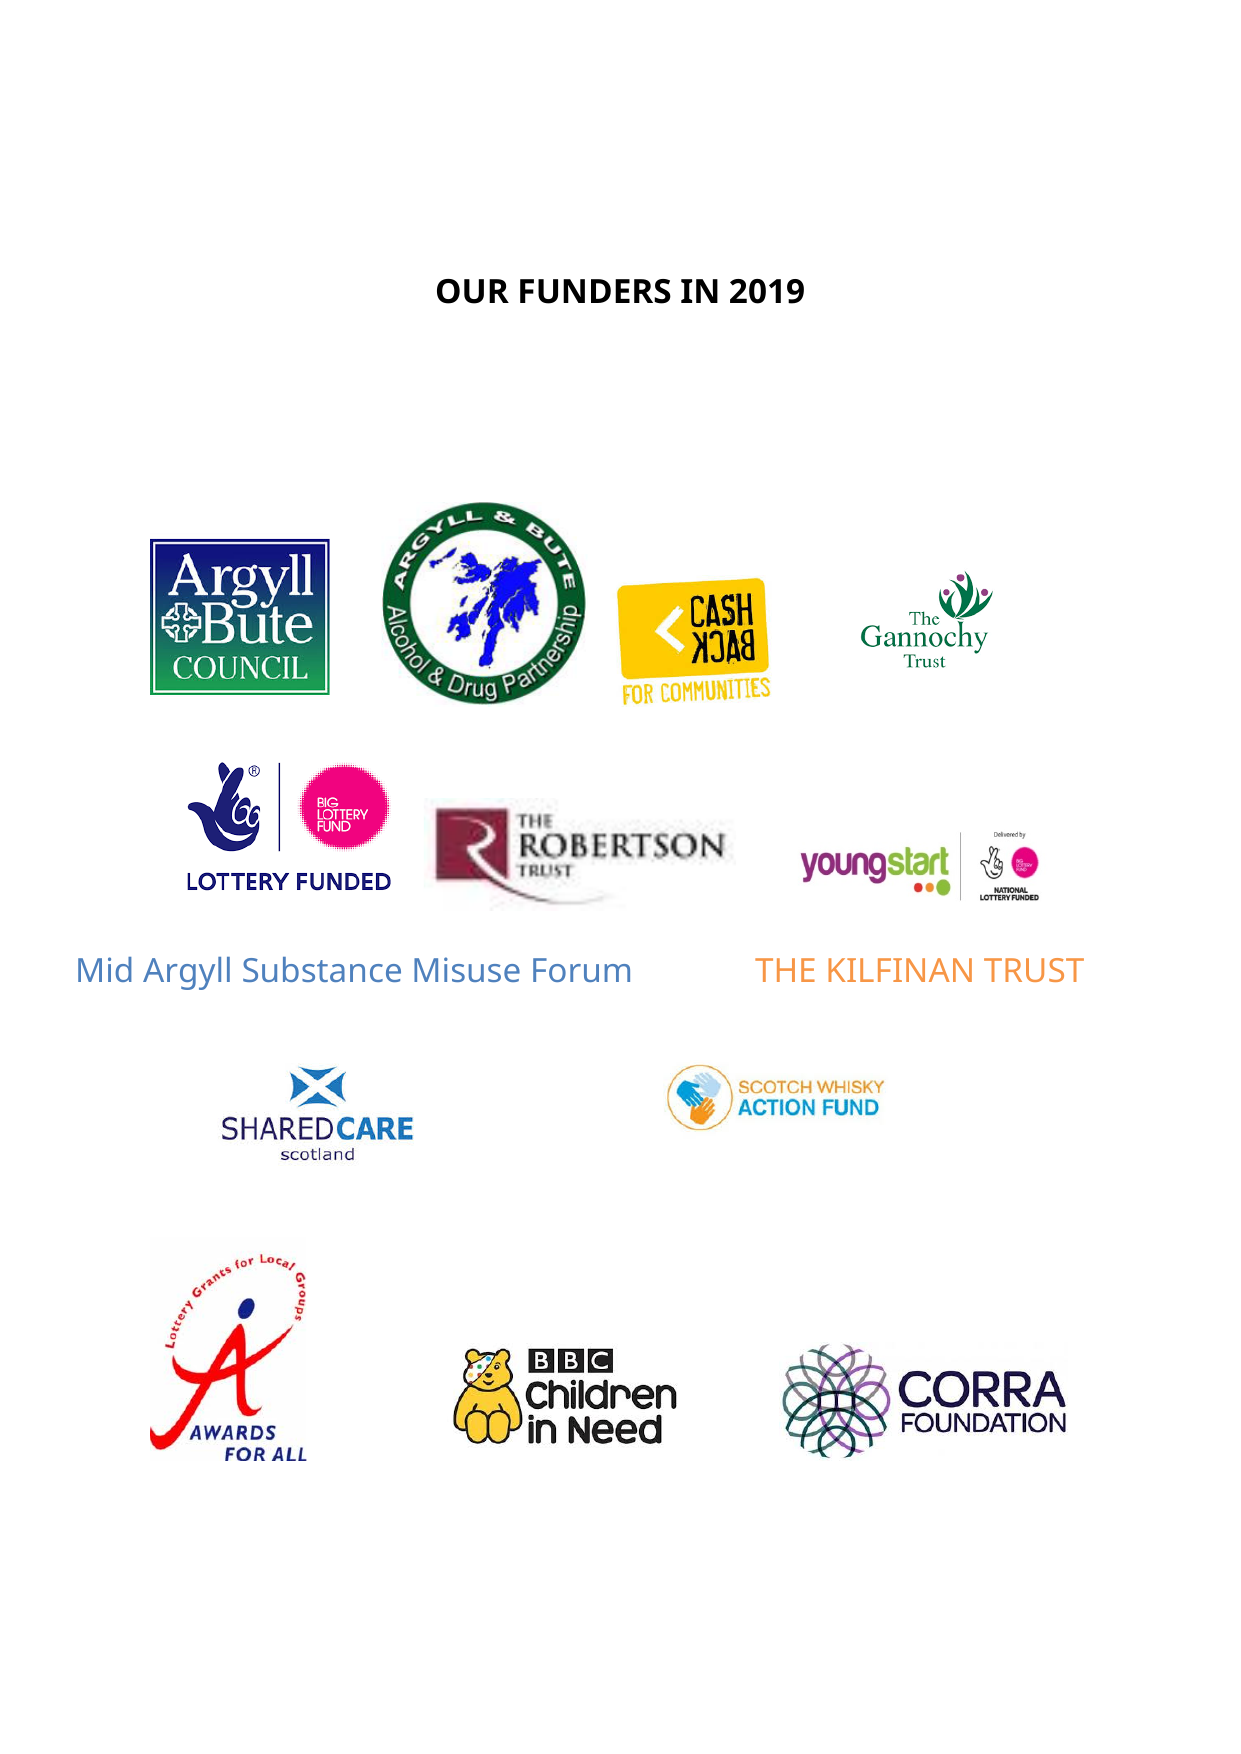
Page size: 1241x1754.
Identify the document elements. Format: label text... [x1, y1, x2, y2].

picture [155, 1056, 478, 1170]
picture [598, 530, 1056, 707]
picture [150, 526, 330, 707]
picture [150, 1237, 307, 1461]
picture [663, 1020, 889, 1170]
text Mid Argyll Substance Misuse Forum THE KILFINAN TRUST [75, 947, 1165, 993]
picture [381, 502, 588, 707]
picture [155, 742, 737, 911]
picture [779, 1342, 1069, 1461]
text OUR FUNDERS IN 2019 [75, 268, 1165, 313]
picture [440, 1323, 687, 1461]
picture [787, 820, 1053, 911]
